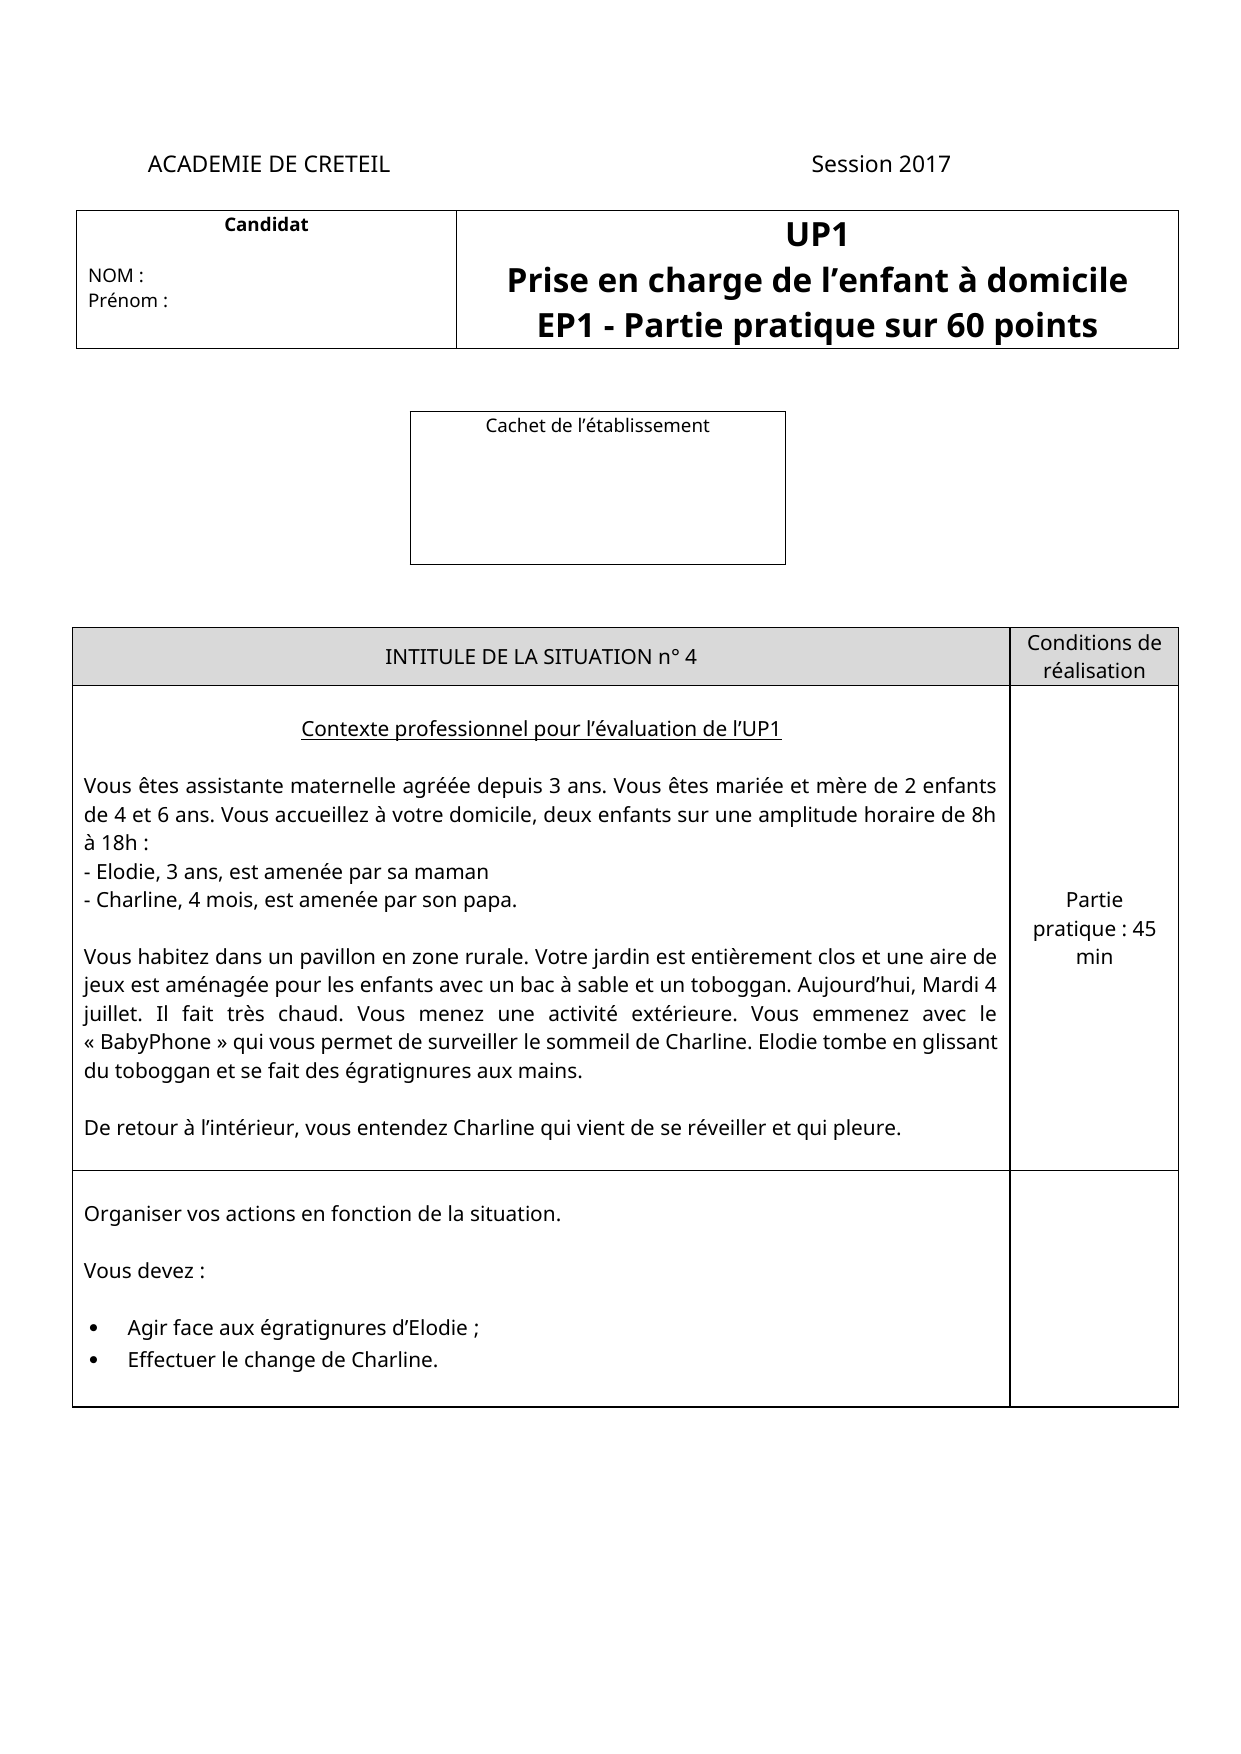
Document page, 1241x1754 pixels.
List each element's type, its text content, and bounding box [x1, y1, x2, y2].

table_header INTITULE DE LA SITUATION n° 4 [73, 628, 1009, 685]
table_cell Organiser vos actions en fonction de la situation. Vous devez : Agir face aux égratignures d’Elodie ; Effectuer le change de Charline. [73, 1171, 1009, 1406]
text ACADEMIE DE CRETEIL Session 2017 [148, 148, 1093, 179]
table_cell Partie pratique : 45 min [1011, 686, 1178, 1169]
table_header Candidat NOM : Prénom : [77, 211, 456, 347]
table_header Cachet de l’établissement [411, 412, 785, 564]
table_header UP1 Prise en charge de l’enfant à domicile EP1 - Partie pratique sur 60 points [457, 211, 1178, 347]
table_header Conditions de réalisation [1011, 628, 1178, 685]
table_cell [1011, 1171, 1178, 1406]
table_cell Contexte professionnel pour l’évaluation de l’UP1 Vous êtes assistante maternelle agréée depuis 3 ans. Vous êtes mariée et mère de 2 enfants de 4 et 6 ans. Vous accueillez à votre domicile, deux enfants sur une amplitude horaire de 8h à 18h : - Elodie, 3 ans, est amenée par sa maman - Charline, 4 mois, est amenée par son papa. Vous habitez dans un pavillon en zone rurale. Votre jardin est entièrement clos et une aire de jeux est aménagée pour les enfants avec un bac à sable et un toboggan. Aujourd’hui, Mardi 4 juillet. Il fait très chaud. Vous menez une activité extérieure. Vous emmenez avec le « BabyPhone » qui vous permet de surveiller le sommeil de Charline. Elodie tombe en glissant du toboggan et se fait des égratignures aux mains. De retour à l’intérieur, vous entendez Charline qui vient de se réveiller et qui pleure. [73, 686, 1009, 1169]
